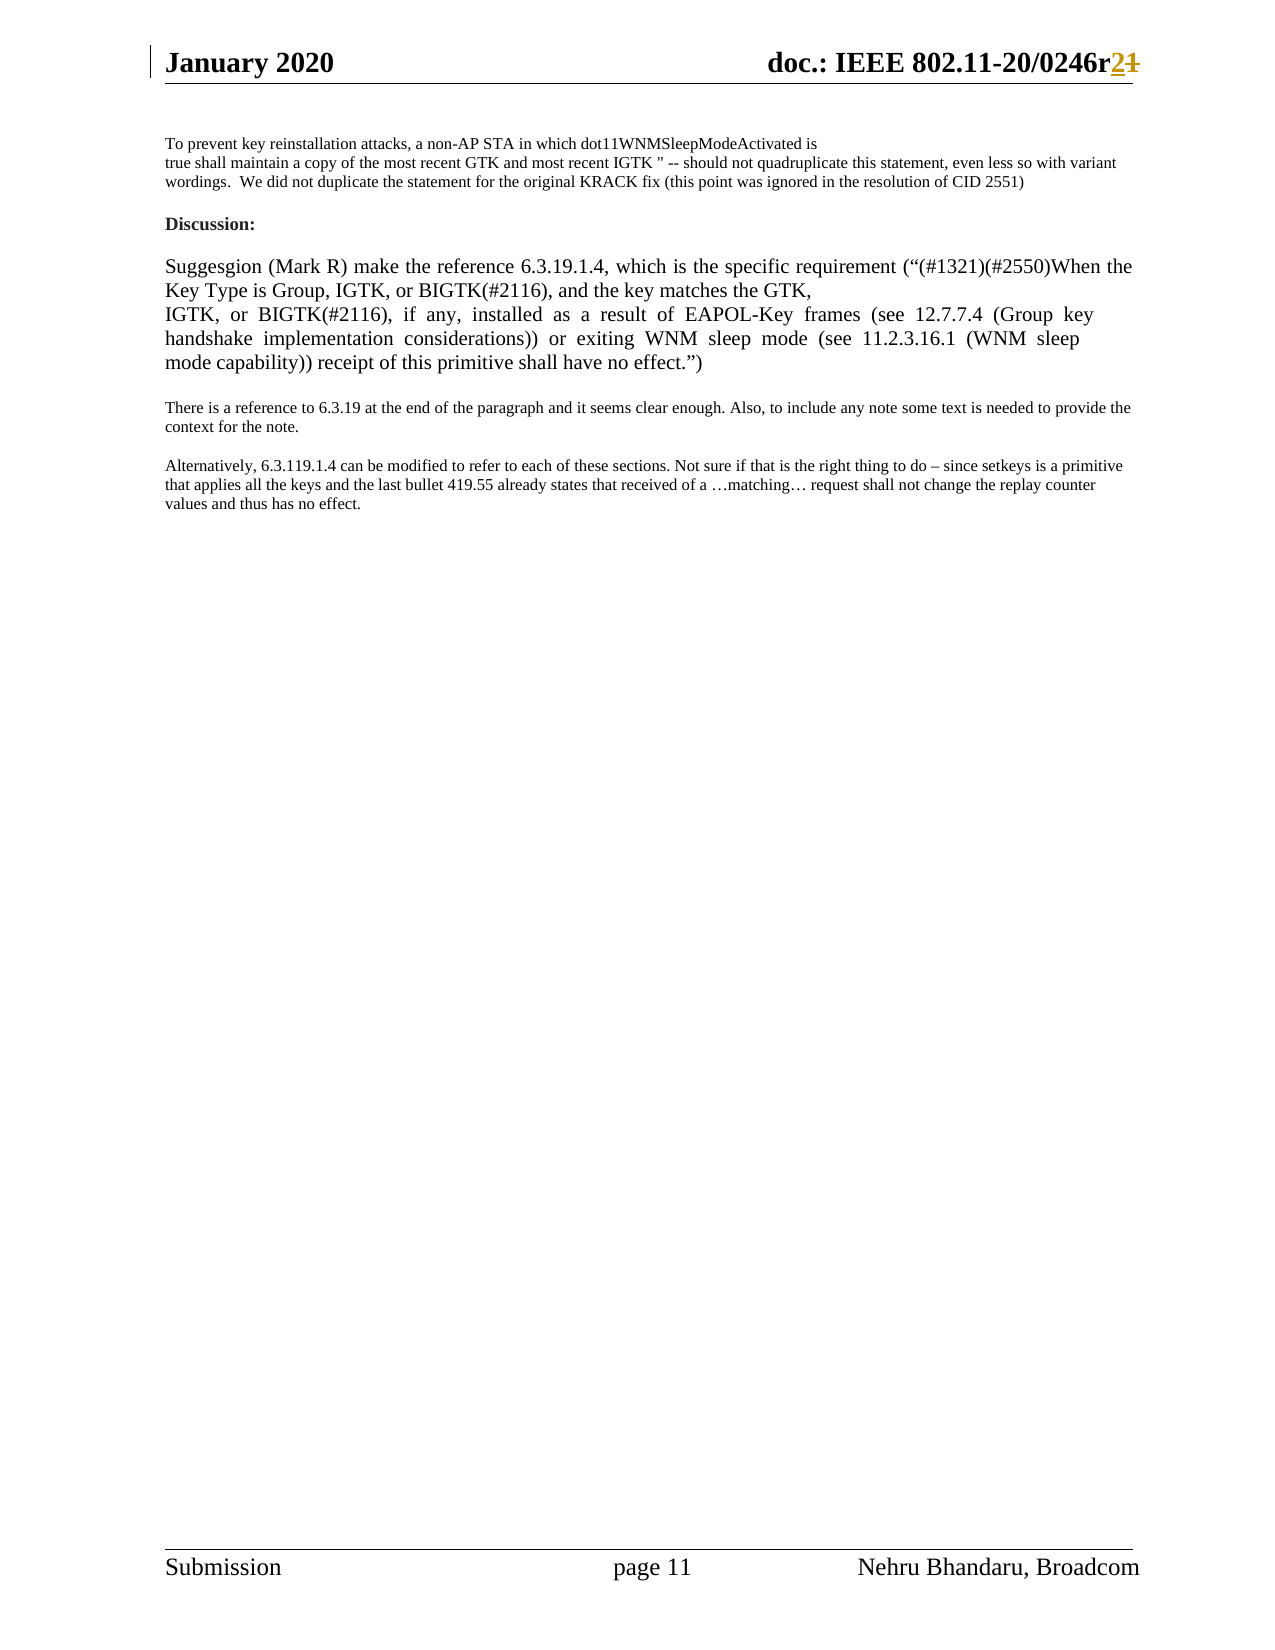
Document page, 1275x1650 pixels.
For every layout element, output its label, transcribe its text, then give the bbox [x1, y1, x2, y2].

text handshake implementation considerations)) or exiting WNM sleep mode (see 11.2.3.16.1 (WNM sleep [165, 326, 1133, 350]
text mode capability)) receipt of this primitive shall have no effect.”) [165, 350, 1133, 374]
text Suggesgion (Mark R) make the reference 6.3.19.1.4, which is the specific requirement (“(#1321)(#2550)When the Key Type is Group, IGTK, or BIGTK(#2116), and the key matches the GTK, [165, 253, 1133, 302]
text IGTK, or BIGTK(#2116), if any, installed as a result of EAPOL-Key frames (see 12.7.7.4 (Group key [165, 302, 1133, 326]
text There is a reference to 6.3.19 at the end of the paragraph and it seems clear enough. Also, to include any note some text is needed to provide the context for the note. [165, 398, 1133, 436]
text Discussion: [165, 213, 1133, 234]
text Alternatively, 6.3.119.1.4 can be modified to refer to each of these sections. Not sure if that is the right thing to do – since setkeys is a primitive that applies all the keys and the last bullet 419.55 already states that received of a …matching… request shall not change the replay counter values and thus has no effect. [165, 455, 1133, 513]
text To prevent key reinstallation attacks, a non-AP STA in which dot11WNMSleepModeActivated is true shall maintain a copy of the most recent GTK and most recent IGTK " -- should not quadruplicate this statement, even less so with variant wordings. We did not duplicate the statement for the original KRACK fix (this point was ignored in the resolution of CID 2551) [165, 134, 1133, 191]
